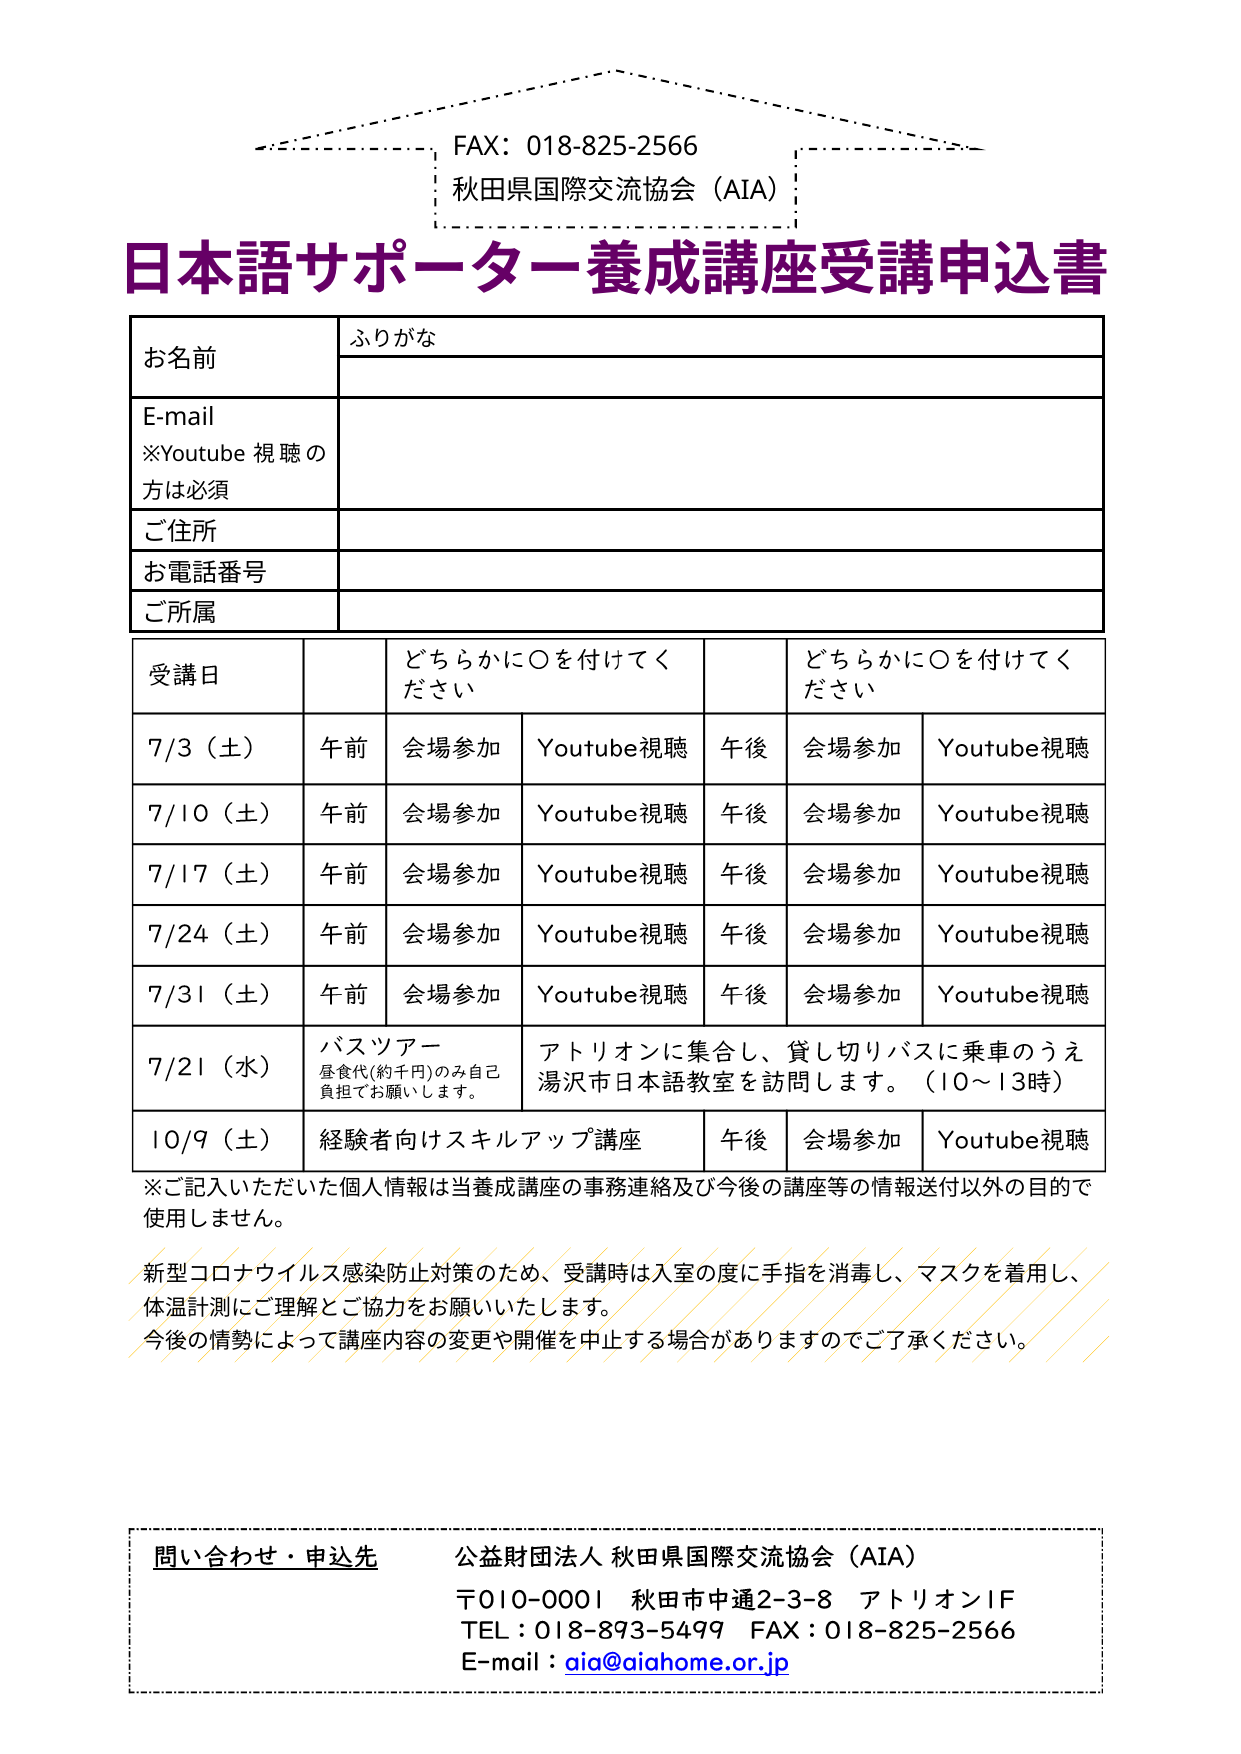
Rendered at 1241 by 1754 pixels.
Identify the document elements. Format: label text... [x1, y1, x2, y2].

table_cell ご住所 [132, 511, 337, 548]
picture [128, 1528, 1103, 1694]
picture [131, 638, 1107, 1173]
table_cell [340, 511, 1102, 548]
table_cell E-mail ※Youtube視聴の方は必須 [132, 399, 337, 508]
table_cell [340, 552, 1102, 589]
table_header ふりがな [340, 318, 1102, 355]
table_cell ご所属 [132, 592, 337, 630]
table_cell お電話番号 [132, 552, 337, 589]
table_cell [340, 399, 1102, 508]
table_cell [340, 592, 1102, 630]
table_header お名前 [132, 318, 337, 396]
table_cell [340, 358, 1102, 396]
